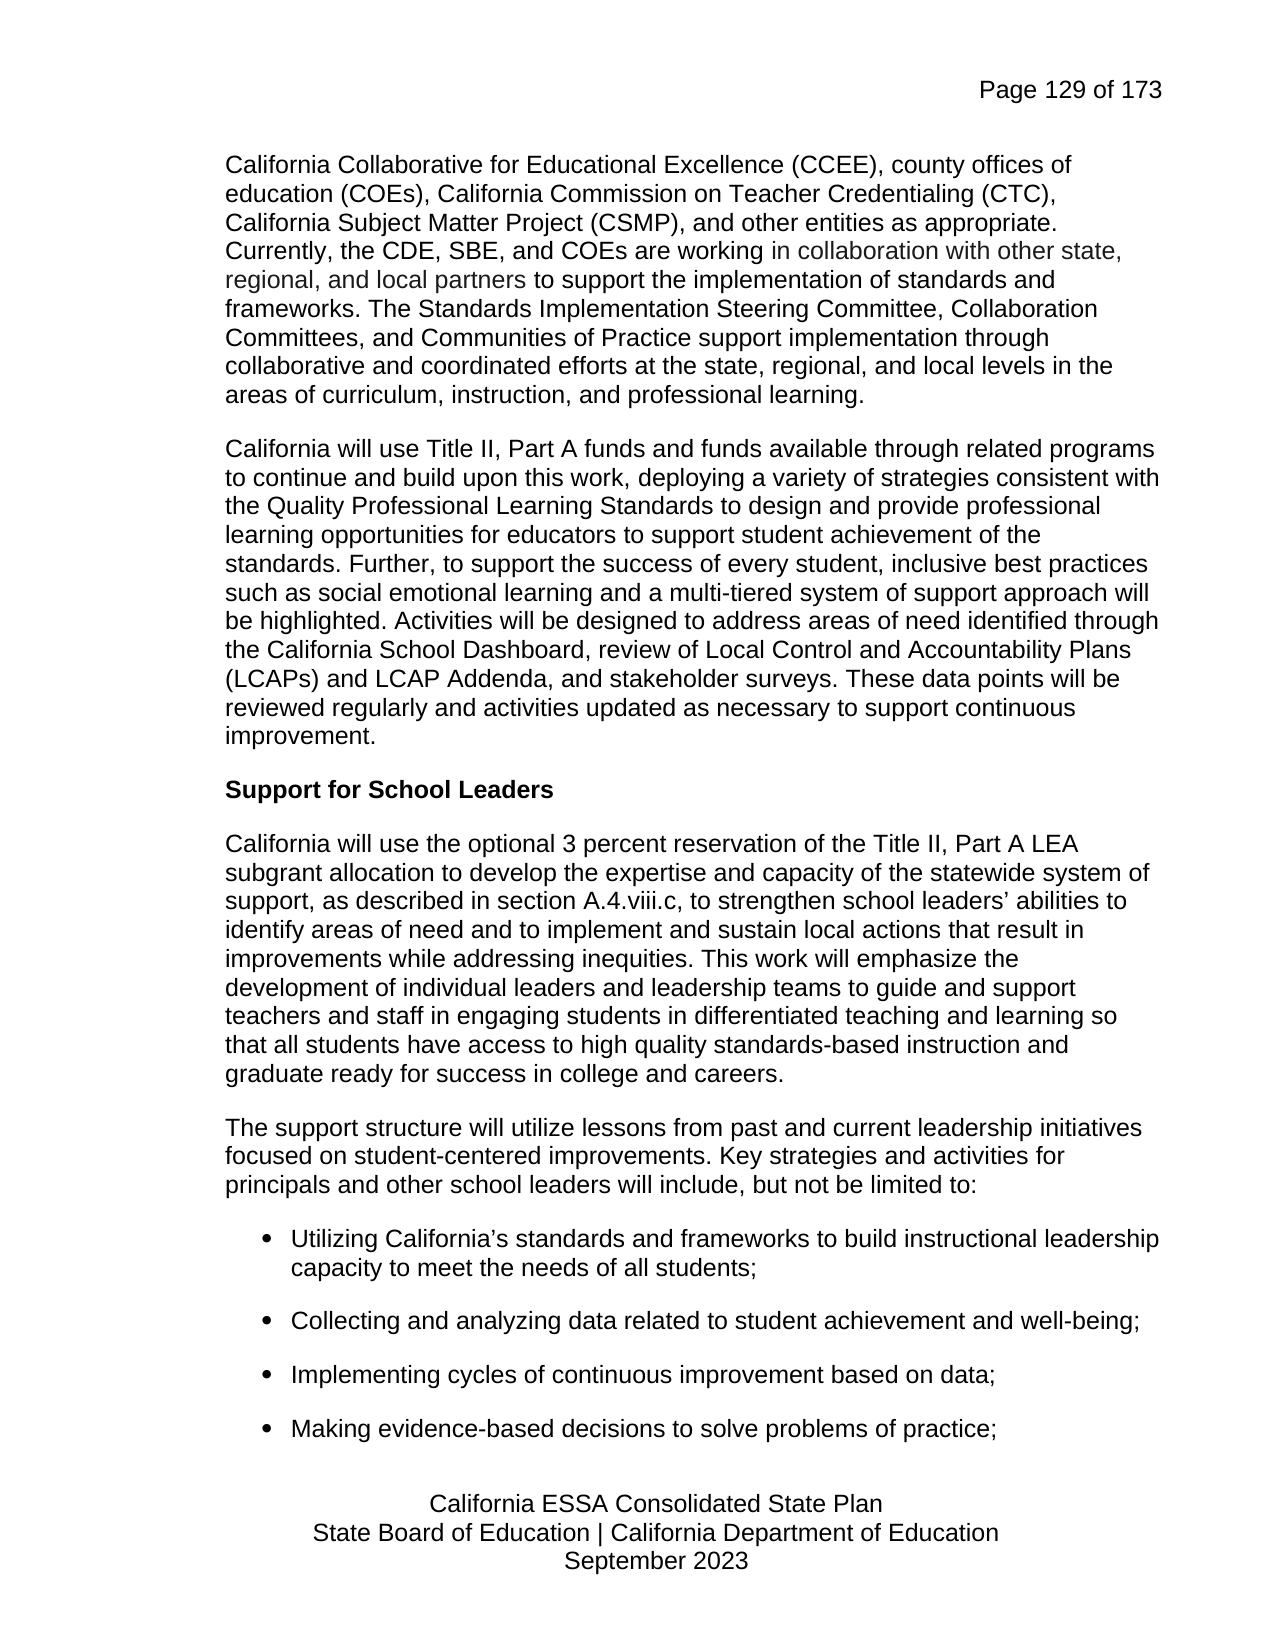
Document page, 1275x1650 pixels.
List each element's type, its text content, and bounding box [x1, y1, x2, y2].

text The support structure will utilize lessons from past and current leadership initiatives focused on student-centered improvements. Key strategies and activities for principals and other school leaders will include, but not be limited to: [225, 1112, 1162, 1199]
list Utilizing California’s standards and frameworks to build instructional leadership capacity to meet the needs of all students; [262, 1224, 1162, 1281]
list Collecting and analyzing data related to student achievement and well-being; [262, 1306, 1162, 1335]
list Making evidence-based decisions to solve problems of practice; [262, 1414, 1162, 1443]
text California will use the optional 3 percent reservation of the Title II, Part A LEA subgrant allocation to develop the expertise and capacity of the statewide system of support, as described in section A.4.viii.c, to strengthen school leaders’ abilities to identify areas of need and to implement and sustain local actions that result in improvements while addressing inequities. This work will emphasize the development of individual leaders and leadership teams to guide and support teachers and staff in engaging students in differentiated teaching and learning so that all students have access to high quality standards-based instruction and graduate ready for success in college and careers. [225, 829, 1162, 1087]
list Implementing cycles of continuous improvement based on data; [262, 1360, 1162, 1389]
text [225, 150, 1162, 409]
text Support for School Leaders [225, 775, 1162, 804]
text California will use Title II, Part A funds and funds available through related programs to continue and build upon this work, deploying a variety of strategies consistent with the Quality Professional Learning Standards to design and provide professional learning opportunities for educators to support student achievement of the standards. Further, to support the success of every student, inclusive best practices such as social emotional learning and a multi-tiered system of support approach will be highlighted. Activities will be designed to address areas of need identified through the California School Dashboard, review of Local Control and Accountability Plans (LCAPs) and LCAP Addenda, and stakeholder surveys. These data points will be reviewed regularly and activities updated as necessary to support continuous improvement. [225, 434, 1162, 750]
